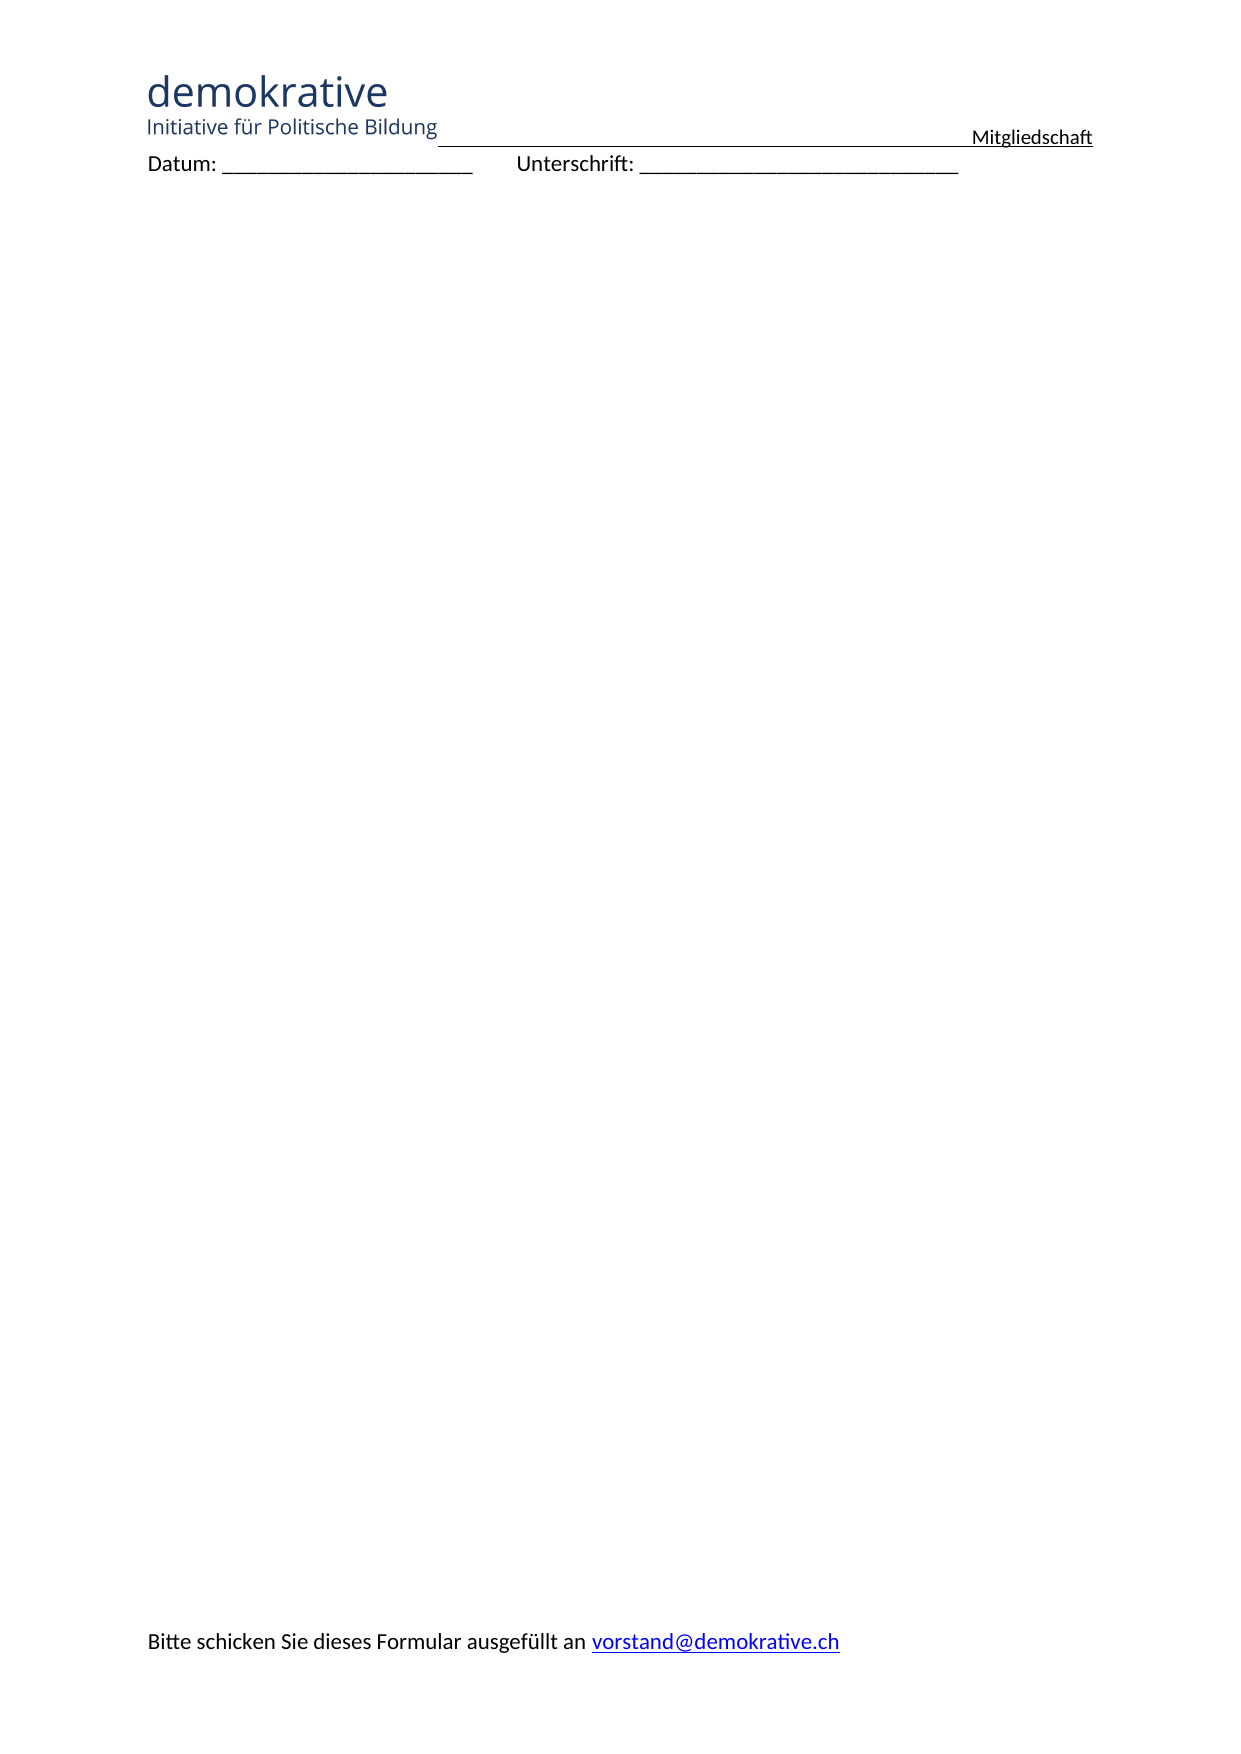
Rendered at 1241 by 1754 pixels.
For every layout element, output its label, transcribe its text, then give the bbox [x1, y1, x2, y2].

picture [147, 73, 439, 144]
text Datum: ______________________ Unterschrift: ____________________________ [148, 149, 1093, 177]
